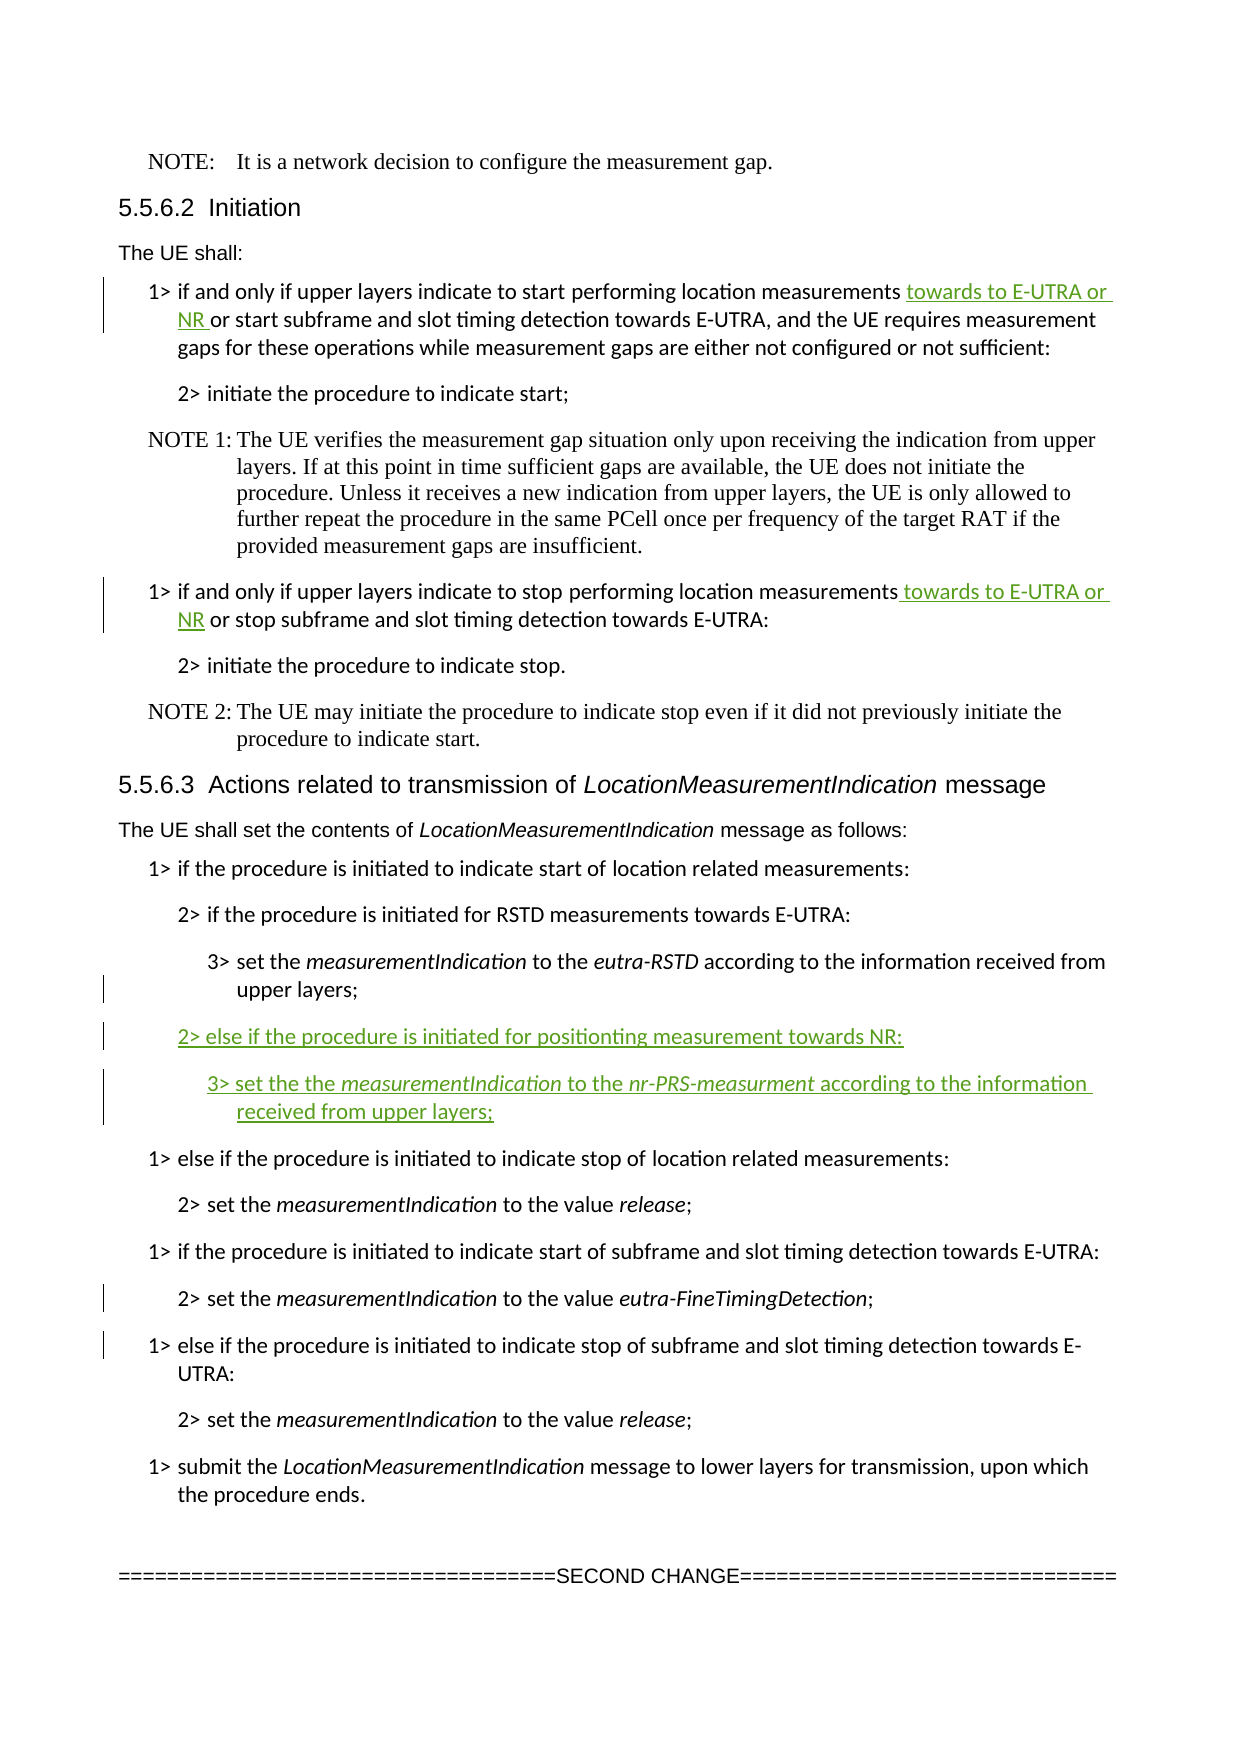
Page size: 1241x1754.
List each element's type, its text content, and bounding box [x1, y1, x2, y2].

text 2> set the measurementIndication to the value release; [177, 1191, 1122, 1218]
text NOTE 1: The UE verifies the measurement gap situation only upon receiving the indication from upper layers. If at this point in time sufficient gaps are available, the UE does not initiate the procedure. Unless it receives a new indication from upper layers, the UE is only allowed to further repeat the procedure in the same PCell once per frequency of the target RAT if the provided measurement gaps are insufficient. [148, 426, 1122, 558]
text The UE shall: [118, 240, 1122, 264]
text 1> if and only if upper layers indicate to start performing location measurements or start subframe and slot timing detection towards E-UTRA, and the UE requires measurement gaps for these operations while measurement gaps are either not configured or not sufficient: [148, 277, 1122, 361]
text 1> if the procedure is initiated to indicate start of location related measurements: [148, 854, 1122, 882]
text The UE shall set the contents of LocationMeasurementIndication message as follows: [118, 817, 1122, 841]
text 1> if and only if upper layers indicate to stop performing location measurements or stop subframe and slot timing detection towards E-UTRA: [148, 577, 1122, 633]
subtitle 5.5.6.3 Actions related to transmission of LocationMeasurementIndication message [118, 770, 1122, 799]
text 2> initiate the procedure to indicate start; [177, 379, 1122, 408]
text 3> set the measurementIndication to the eutra-RSTD according to the information received from upper layers; [207, 947, 1122, 1003]
text 1> if the procedure is initiated to indicate start of subframe and slot timing detection towards E-UTRA: [148, 1237, 1122, 1265]
text 1> else if the procedure is initiated to indicate stop of location related measurements: [148, 1144, 1122, 1172]
text 2> initiate the procedure to indicate stop. [177, 652, 1122, 680]
text 2> if the procedure is initiated for RSTD measurements towards E-UTRA: [177, 901, 1122, 929]
text NOTE: It is a network decision to configure the measurement gap. [148, 148, 1122, 174]
text 1> else if the procedure is initiated to indicate stop of subframe and slot timing detection towards E-UTRA: [148, 1331, 1122, 1387]
text 1> submit the LocationMeasurementIndication message to lower layers for transmission, upon which the procedure ends. [148, 1452, 1122, 1508]
subtitle 5.5.6.2 Initiation [118, 193, 1122, 222]
text ====================================SECOND CHANGE=============================== [118, 1564, 1122, 1588]
text NOTE 2: The UE may initiate the procedure to indicate stop even if it did not previously initiate the procedure to indicate start. [148, 698, 1122, 751]
text 2> set the measurementIndication to the value release; [177, 1406, 1122, 1434]
text 2> set the measurementIndication to the value eutra-FineTimingDetection; [177, 1284, 1122, 1312]
